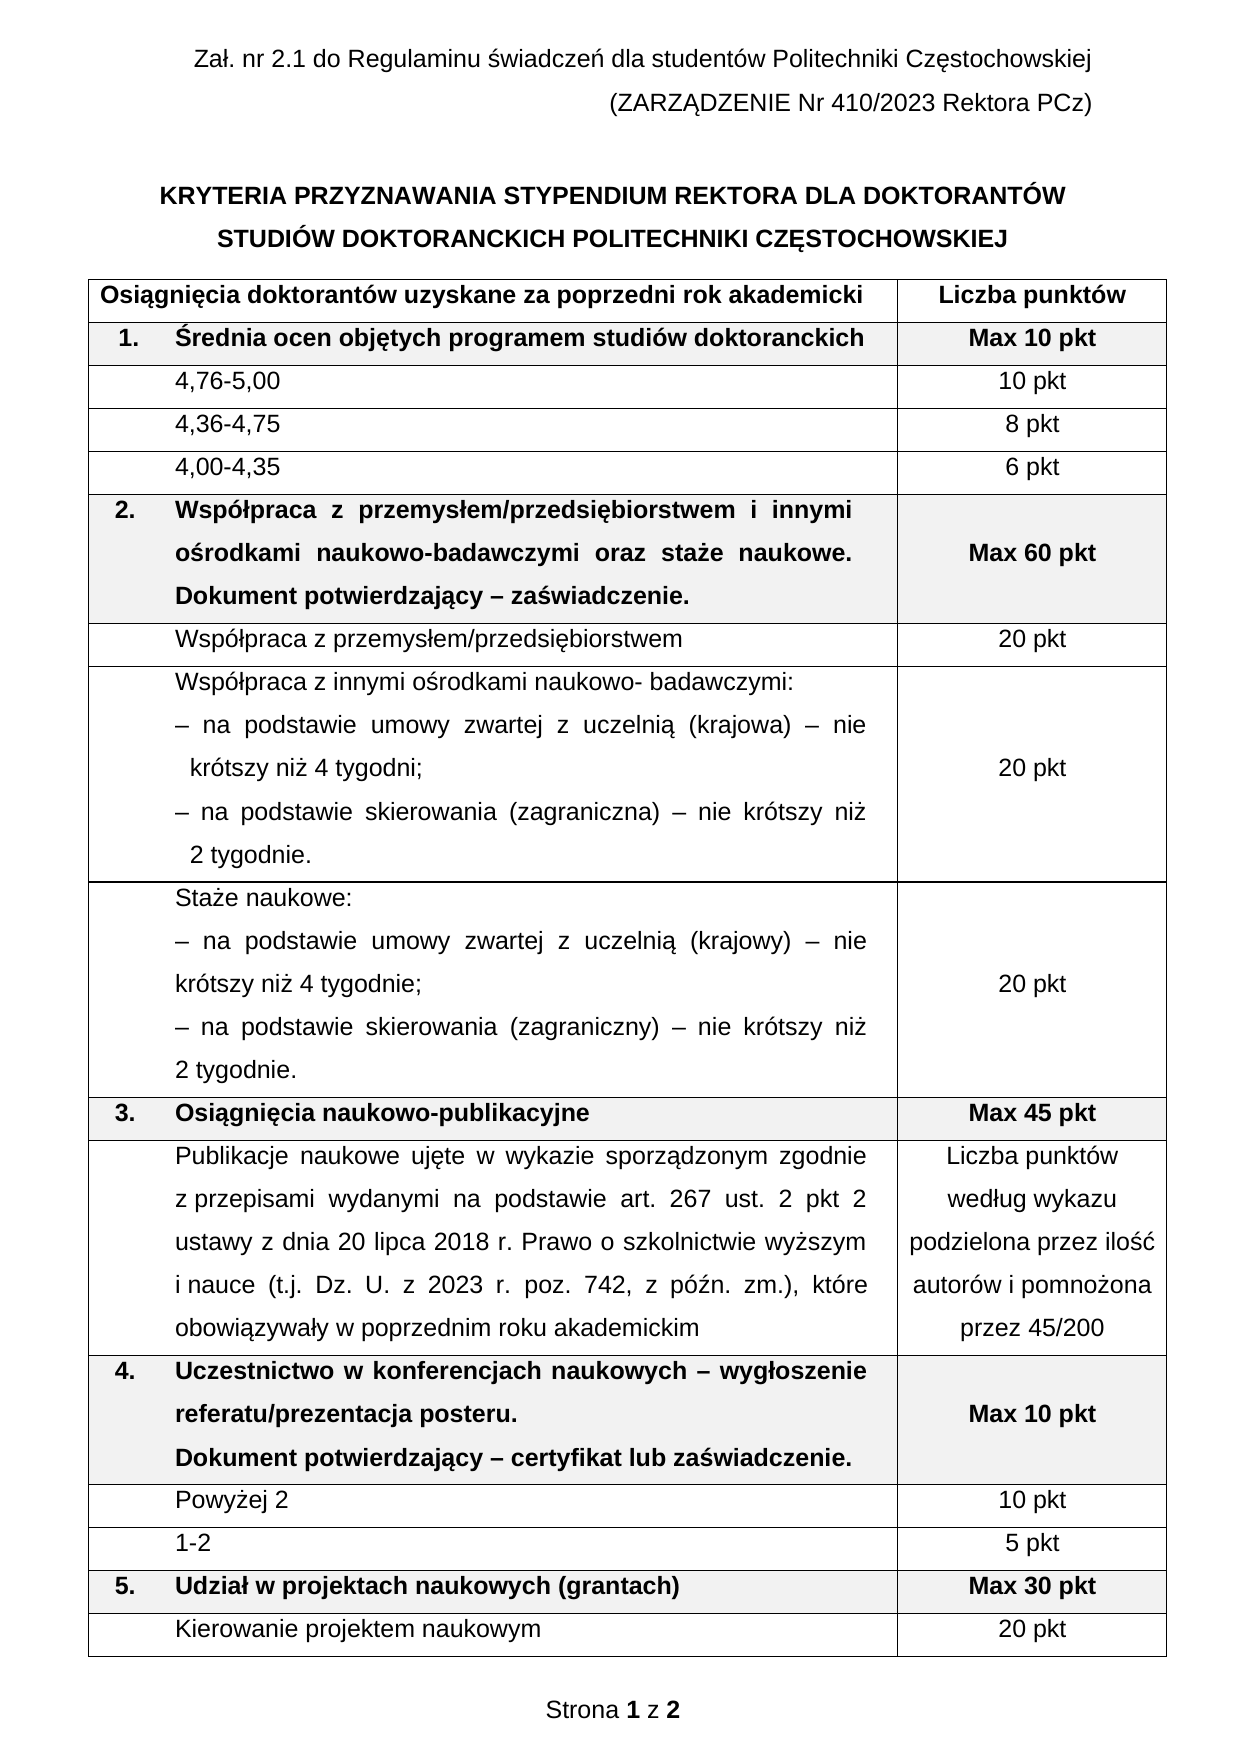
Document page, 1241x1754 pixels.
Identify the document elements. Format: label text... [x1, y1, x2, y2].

table_cell Max 60 pkt [898, 495, 1166, 623]
table_header Osiągnięcia doktorantów uzyskane za poprzedni rok akademicki [89, 280, 897, 322]
table_cell Max 10 pkt [898, 323, 1166, 365]
table_cell Max 10 pkt [898, 1356, 1166, 1484]
table_cell Uczestnictwo w konferencjach naukowych – wygłoszenie referatu/prezentacja posteru. Dokument potwierdzający – certyfikat lub zaświadczenie. [89, 1356, 897, 1484]
table_cell 20 pkt [898, 624, 1166, 666]
table_cell Liczba punktów według wykazu podzielona przez ilość autorów i pomnożona przez 45/200 [898, 1141, 1166, 1355]
table_cell Max 30 pkt [898, 1571, 1166, 1613]
table_cell 4,36-4,75 [89, 409, 897, 451]
table_cell 10 pkt [898, 1485, 1166, 1527]
table_cell Współpraca z przemysłem/przedsiębiorstwem i innymi ośrodkami naukowo-badawczymi oraz staże naukowe. Dokument potwierdzający – zaświadczenie. [89, 495, 897, 623]
table_cell Powyżej 2 [89, 1485, 897, 1527]
table_cell Kierowanie projektem naukowym [89, 1614, 897, 1656]
table_cell Udział w projektach naukowych (grantach) [89, 1571, 897, 1613]
table_cell Osiągnięcia naukowo-publikacyjne [89, 1098, 897, 1140]
table_cell Współpraca z przemysłem/przedsiębiorstwem [89, 624, 897, 666]
table_cell Średnia ocen objętych programem studiów doktoranckich [89, 323, 897, 365]
table_cell 20 pkt [898, 667, 1166, 881]
table_cell 20 pkt [898, 1614, 1166, 1656]
table_cell 8 pkt [898, 409, 1166, 451]
table_cell 6 pkt [898, 452, 1166, 494]
table_cell 10 pkt [898, 366, 1166, 408]
table_cell 4,00-4,35 [89, 452, 897, 494]
table_cell 20 pkt [898, 883, 1166, 1097]
table_cell Współpraca z innymi ośrodkami naukowo- badawczymi: – na podstawie umowy zwartej z uczelnią (krajowa) – nie krótszy niż 4 tygodni; – na podstawie skierowania (zagraniczna) – nie krótszy niż 2 tygodnie. [89, 667, 897, 881]
table_cell Staże naukowe: – na podstawie umowy zwartej z uczelnią (krajowy) – nie krótszy niż 4 tygodnie; – na podstawie skierowania (zagraniczny) – nie krótszy niż 2 tygodnie. [89, 883, 897, 1097]
table_cell Publikacje naukowe ujęte w wykazie sporządzonym zgodnie z przepisami wydanymi na podstawie art. 267 ust. 2 pkt 2 ustawy z dnia 20 lipca 2018 r. Prawo o szkolnictwie wyższym i nauce (t.j. Dz. U. z 2023 r. poz. 742, z późn. zm.), które obowiązywały w poprzednim roku akademickim [89, 1141, 897, 1355]
text (ZARZĄDZENIE Nr 410/2023 Rektora PCz) [133, 87, 1092, 116]
table_cell Max 45 pkt [898, 1098, 1166, 1140]
table_header Liczba punktów [898, 280, 1166, 322]
table_cell 4,76-5,00 [89, 366, 897, 408]
table_cell 5 pkt [898, 1528, 1166, 1570]
table_cell 1-2 [89, 1528, 897, 1570]
subtitle KRYTERIA PRZYZNAWANIA STYPENDIUM REKTORA DLA DOKTORANTÓW STUDIÓW DOKTORANCKICH POLITECHNIKI CZĘSTOCHOWSKIEJ [133, 181, 1092, 252]
text Zał. nr 2.1 do Regulaminu świadczeń dla studentów Politechniki Częstochowskiej [133, 44, 1092, 73]
